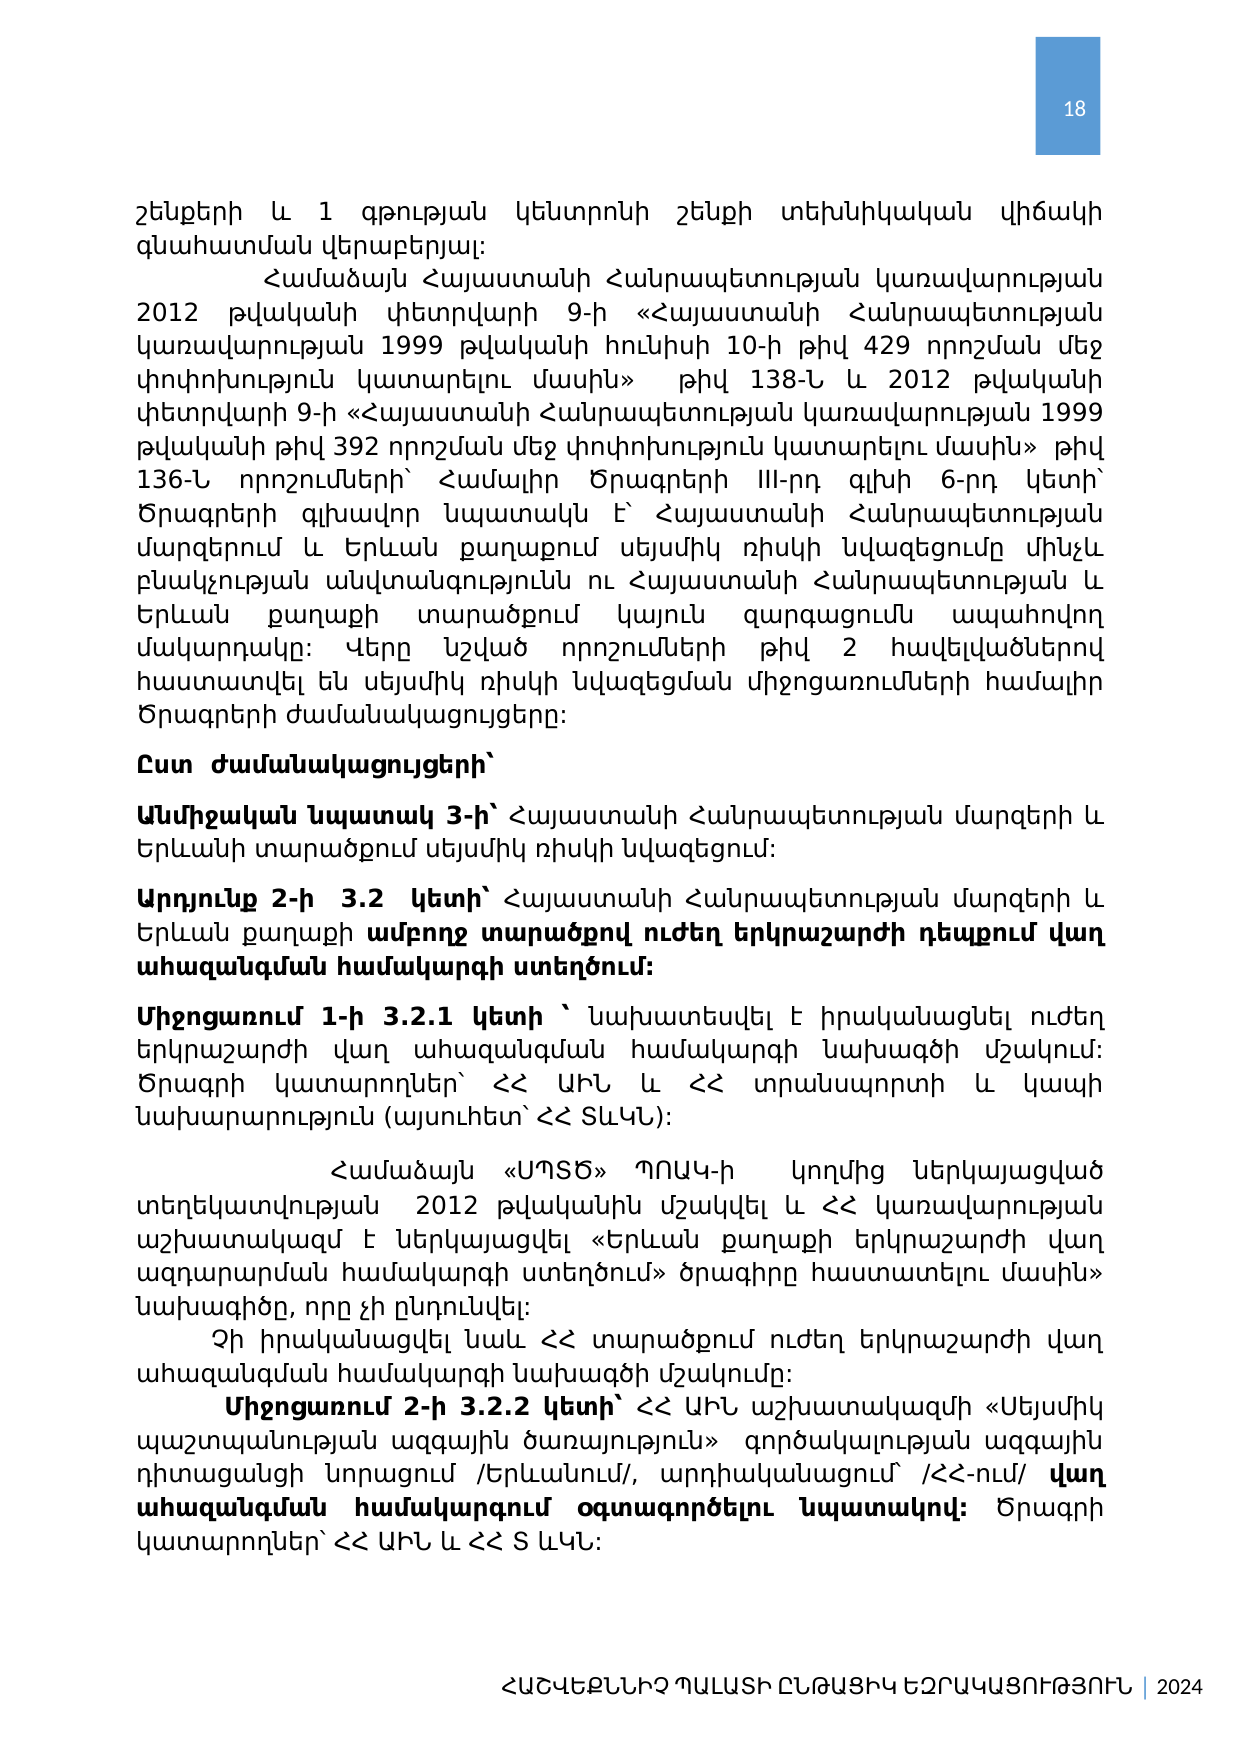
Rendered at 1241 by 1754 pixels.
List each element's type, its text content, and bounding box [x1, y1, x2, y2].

text Համաձայն Հայաստանի Հանրապետության կառավարության 2012 թվականի փետրվարի 9-ի «Հայաստանի Հանրապետության կառավարության 1999 թվականի հունիսի 10-ի թիվ 429 որոշման մեջ փոփոխություն կատարելու մասին» թիվ 138-Ն և 2012 թվականի փետրվարի 9-ի «Հայաստանի Հանրապետության կառավարության 1999 թվականի թիվ 392 որոշման մեջ փոփոխություն կատարելու մասին» թիվ 136-Ն որոշումների՝ Համալիր Ծրագրերի III-րդ գլխի 6-րդ կետի՝ Ծրագրերի գլխավոր նպատակն է՝ Հայաստանի Հանրապետության մարզերում և Երևան քաղաքում սեյսմիկ ռիսկի նվազեցումը մինչև բնակչության անվտանգությունն ու Հայաստանի Հանրապետության և Երևան քաղաքի տարածքում կայուն զարգացումն ապահովող մակարդակը: Վերը նշված որոշումների թիվ 2 հավելվածներով հաստատվել են սեյսմիկ ռիսկի նվազեցման միջոցառումների համալիր Ծրագրերի ժամանակացույցերը: [136, 264, 1104, 730]
text Միջոցառում 1-ի 3.2.1 կետի ՝ նախատեսվել է իրականացնել ուժեղ երկրաշարժի վաղ ահազանգման համակարգի նախագծի մշակում: Ծրագրի կատարողներ՝ ՀՀ ԱԻՆ և ՀՀ տրանսպորտի և կապի նախարարություն (այսուհետ՝ ՀՀ ՏևԿՆ): [136, 1002, 1104, 1132]
text Ըստ ժամանակացույցերի՝ [136, 751, 1104, 780]
text Չի իրականացվել նաև ՀՀ տարածքում ուժեղ երկրաշարժի վաղ ահազանգման համակարգի նախագծի մշակումը: [136, 1325, 1104, 1388]
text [136, 136, 1104, 260]
text Համաձայն «ՍՊՏԾ» ՊՈԱԿ-ի կողմից ներկայացված տեղեկատվության 2012 թվականին մշակվել և ՀՀ կառավարության աշխատակազմ է ներկայացվել «Երևան քաղաքի երկրաշարժի վաղ ազդարարման համակարգի ստեղծում» ծրագիրը հաստատելու մասին» նախագիծը, որը չի ընդունվել: [136, 1153, 1104, 1321]
text Միջոցառում 2-ի 3.2.2 կետի՝ ՀՀ ԱԻՆ աշխատակազմի «Սեյսմիկ պաշտպանության ազգային ծառայություն» գործակալության ազգային դիտացանցի նորացում /Երևանում/, արդիականացում՝ /ՀՀ-ում/ վաղ ահազանգման համակարգում օգտագործելու նպատակով: Ծրագրի կատարողներ՝ ՀՀ ԱԻՆ և ՀՀ Տ ևԿՆ: [136, 1392, 1104, 1556]
text Անմիջական նպատակ 3-ի՝ Հայաստանի Հանրապետության մարզերի և Երևանի տարածքում սեյսմիկ ռիսկի նվազեցում: [136, 801, 1104, 864]
text Արդյունք 2-ի 3.2 կետի՝ Հայաստանի Հանրապետության մարզերի և Երևան քաղաքի ամբողջ տարածքով ուժեղ երկրաշարժի դեպքում վաղ ահազանգման համակարգի ստեղծում: [136, 885, 1104, 981]
